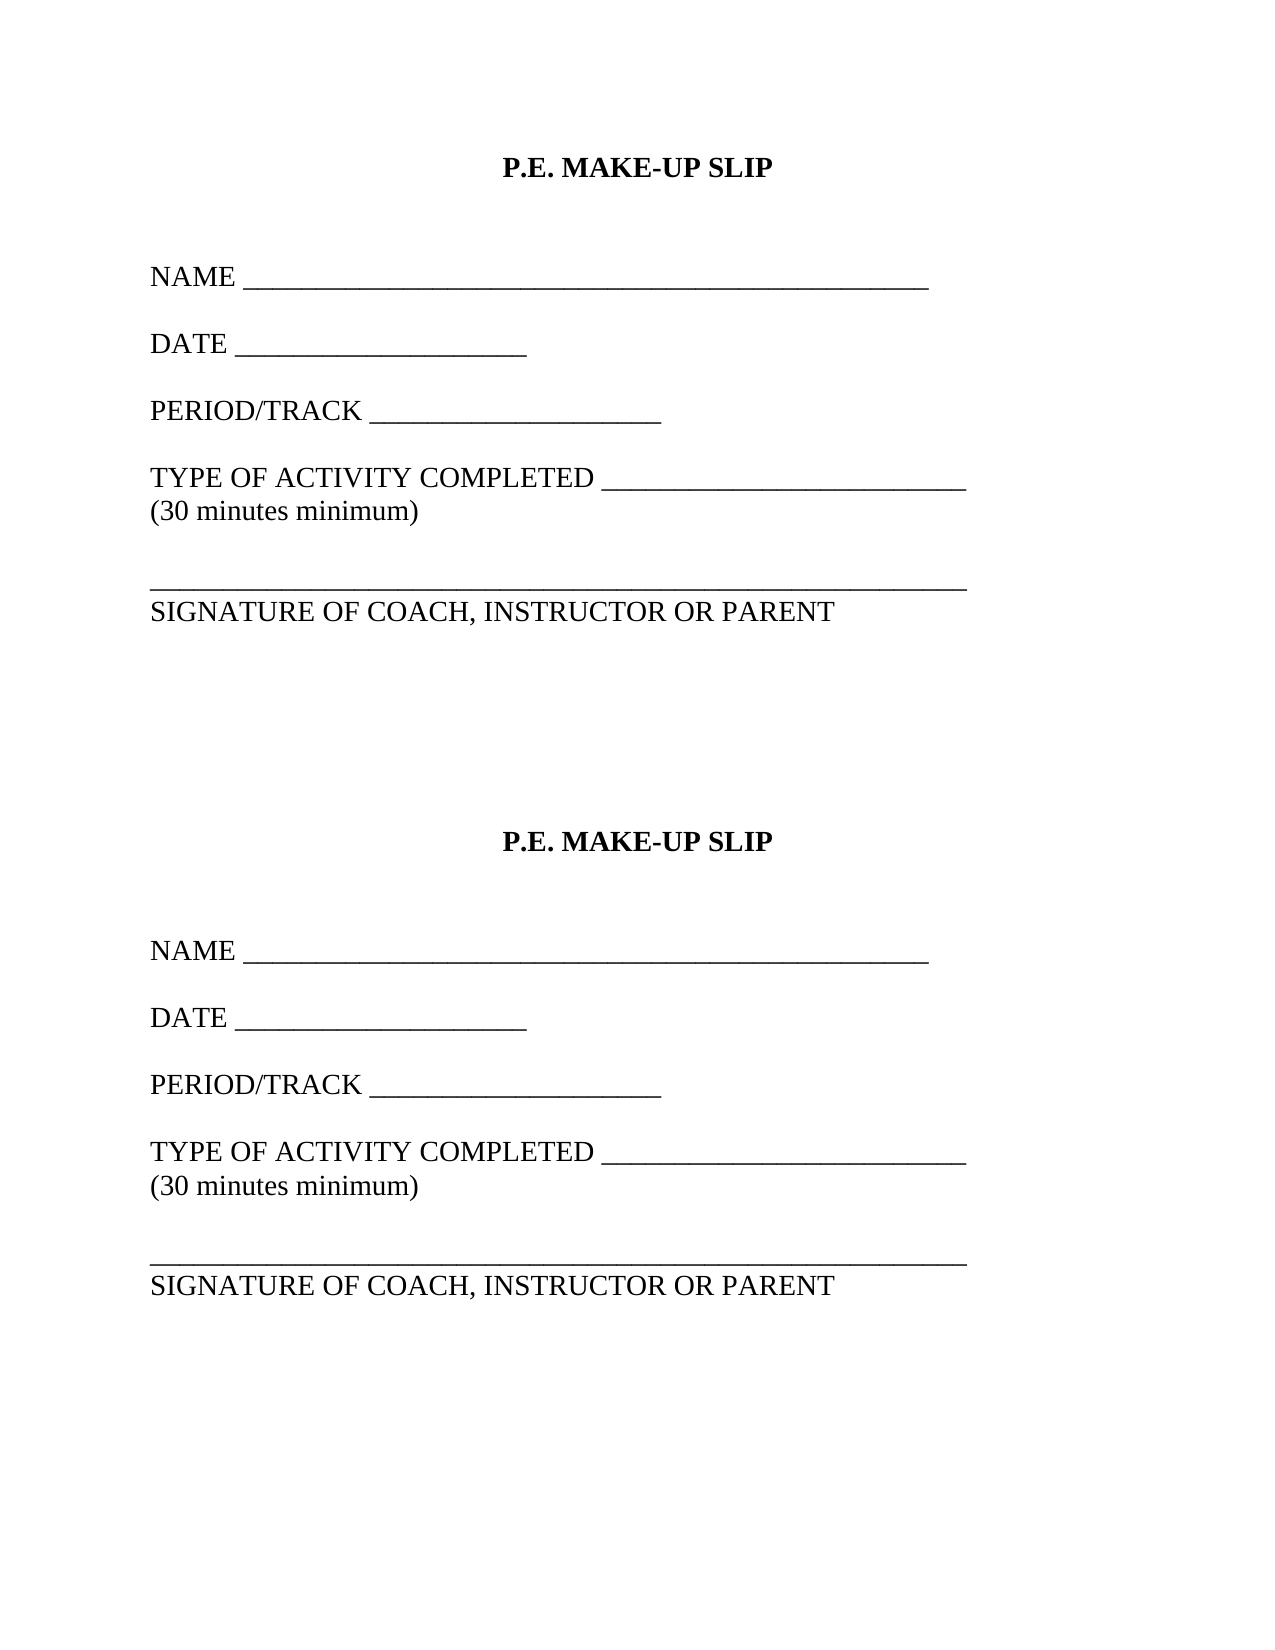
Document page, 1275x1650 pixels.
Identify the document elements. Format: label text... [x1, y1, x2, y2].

text ________________________________________________________ [150, 1235, 1125, 1268]
text TYPE OF ACTIVITY COMPLETED _________________________ [150, 1134, 1125, 1168]
text DATE ____________________ [150, 1000, 1125, 1033]
text NAME _______________________________________________ [150, 933, 1125, 966]
text DATE ____________________ [150, 326, 1125, 359]
text PERIOD/TRACK ____________________ [150, 1067, 1125, 1101]
text PERIOD/TRACK ____________________ [150, 393, 1125, 426]
text TYPE OF ACTIVITY COMPLETED _________________________ [150, 460, 1125, 493]
text P.E. MAKE-UP SLIP [150, 824, 1125, 858]
text ________________________________________________________ [150, 561, 1125, 594]
text P.E. MAKE-UP SLIP [150, 150, 1125, 183]
text SIGNATURE OF COACH, INSTRUCTOR OR PARENT [150, 1268, 1125, 1302]
text NAME _______________________________________________ [150, 259, 1125, 292]
text SIGNATURE OF COACH, INSTRUCTOR OR PARENT [150, 594, 1125, 628]
text (30 minutes minimum) [150, 493, 1125, 527]
text (30 minutes minimum) [150, 1168, 1125, 1201]
